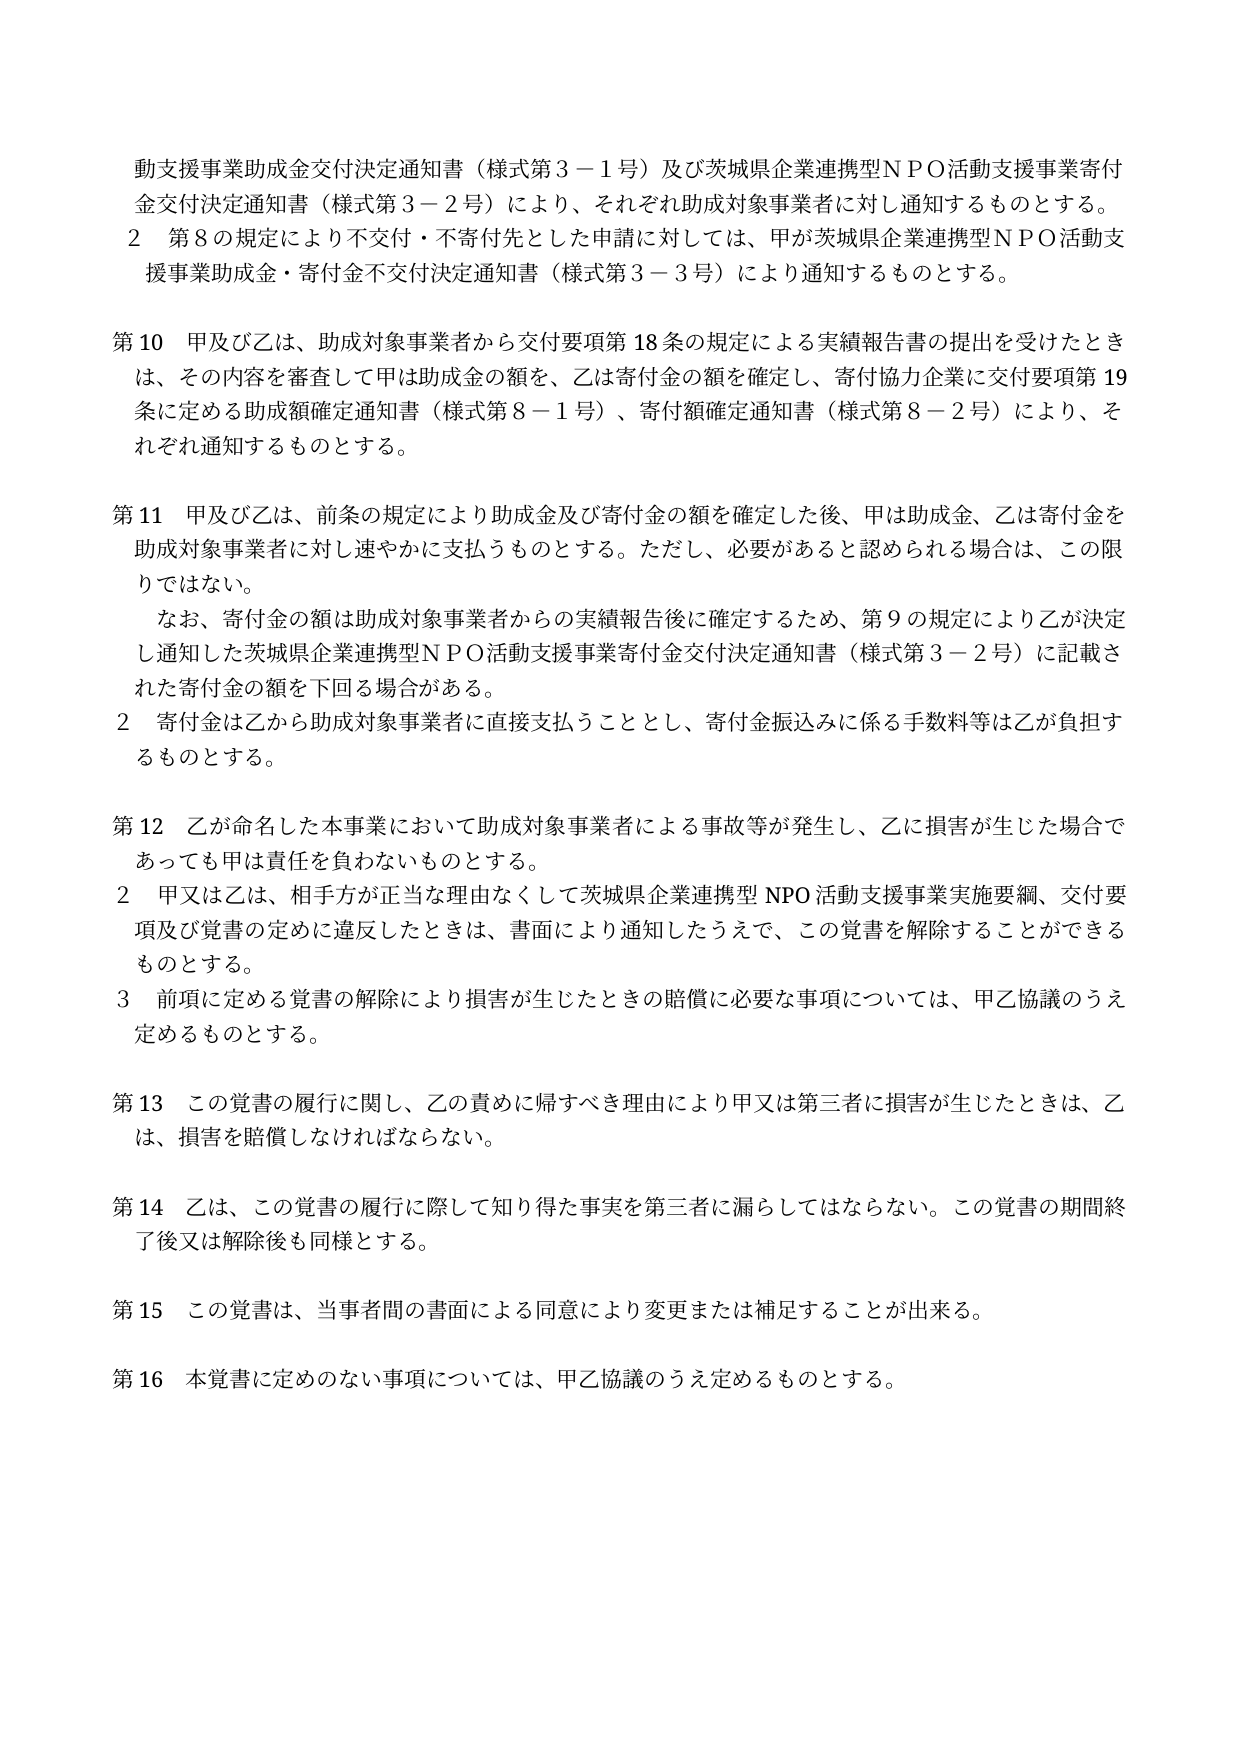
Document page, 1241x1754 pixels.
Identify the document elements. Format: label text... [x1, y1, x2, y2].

text ２ 甲又は乙は、相手方が正当な理由なくして茨城県企業連携型NPO活動支援事業実施要綱、交付要項及び覚書の定めに違反したときは、書面により通知したうえで、この覚書を解除することができるものとする。 [112, 877, 1128, 981]
text ３ 前項に定める覚書の解除により損害が生じたときの賠償に必要な事項については、甲乙協議のうえ定めるものとする。 [112, 981, 1128, 1050]
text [112, 151, 1128, 220]
text 第13 この覚書の履行に関し、乙の責めに帰すべき理由により甲又は第三者に損害が生じたときは、乙は、損害を賠償しなければならない。 [112, 1084, 1128, 1154]
text 第12 乙が命名した本事業において助成対象事業者による事故等が発生し、乙に損害が生じた場合であっても甲は責任を負わないものとする。 [112, 808, 1128, 877]
text 第11 甲及び乙は、前条の規定により助成金及び寄付金の額を確定した後、甲は助成金、乙は寄付金を助成対象事業者に対し速やかに支払うものとする。ただし、必要があると認められる場合は、この限りではない。 [112, 497, 1128, 600]
text 第10 甲及び乙は、助成対象事業者から交付要項第18条の規定による実績報告書の提出を受けたときは、その内容を審査して甲は助成金の額を、乙は寄付金の額を確定し、寄付協力企業に交付要項第19条に定める助成額確定通知書（様式第８－１号）、寄付額確定通知書（様式第８－２号）により、それぞれ通知するものとする。 [112, 324, 1128, 462]
text 第16 本覚書に定めのない事項については、甲乙協議のうえ定めるものとする。 [112, 1361, 1128, 1396]
text なお、寄付金の額は助成対象事業者からの実績報告後に確定するため、第９の規定により乙が決定し通知した茨城県企業連携型ＮＰＯ活動支援事業寄付金交付決定通知書（様式第３－２号）に記載された寄付金の額を下回る場合がある。 [134, 600, 1128, 704]
text ２ 第８の規定により不交付・不寄付先とした申請に対しては、甲が茨城県企業連携型ＮＰＯ活動支援事業助成金・寄付金不交付決定通知書（様式第３－３号）により通知するものとする。 [123, 220, 1128, 289]
text 第14 乙は、この覚書の履行に際して知り得た事実を第三者に漏らしてはならない。この覚書の期間終了後又は解除後も同様とする。 [112, 1188, 1128, 1257]
text ２ 寄付金は乙から助成対象事業者に直接支払うこととし、寄付金振込みに係る手数料等は乙が負担するものとする。 [112, 704, 1128, 773]
text 第15 この覚書は、当事者間の書面による同意により変更または補足することが出来る。 [112, 1292, 1128, 1327]
